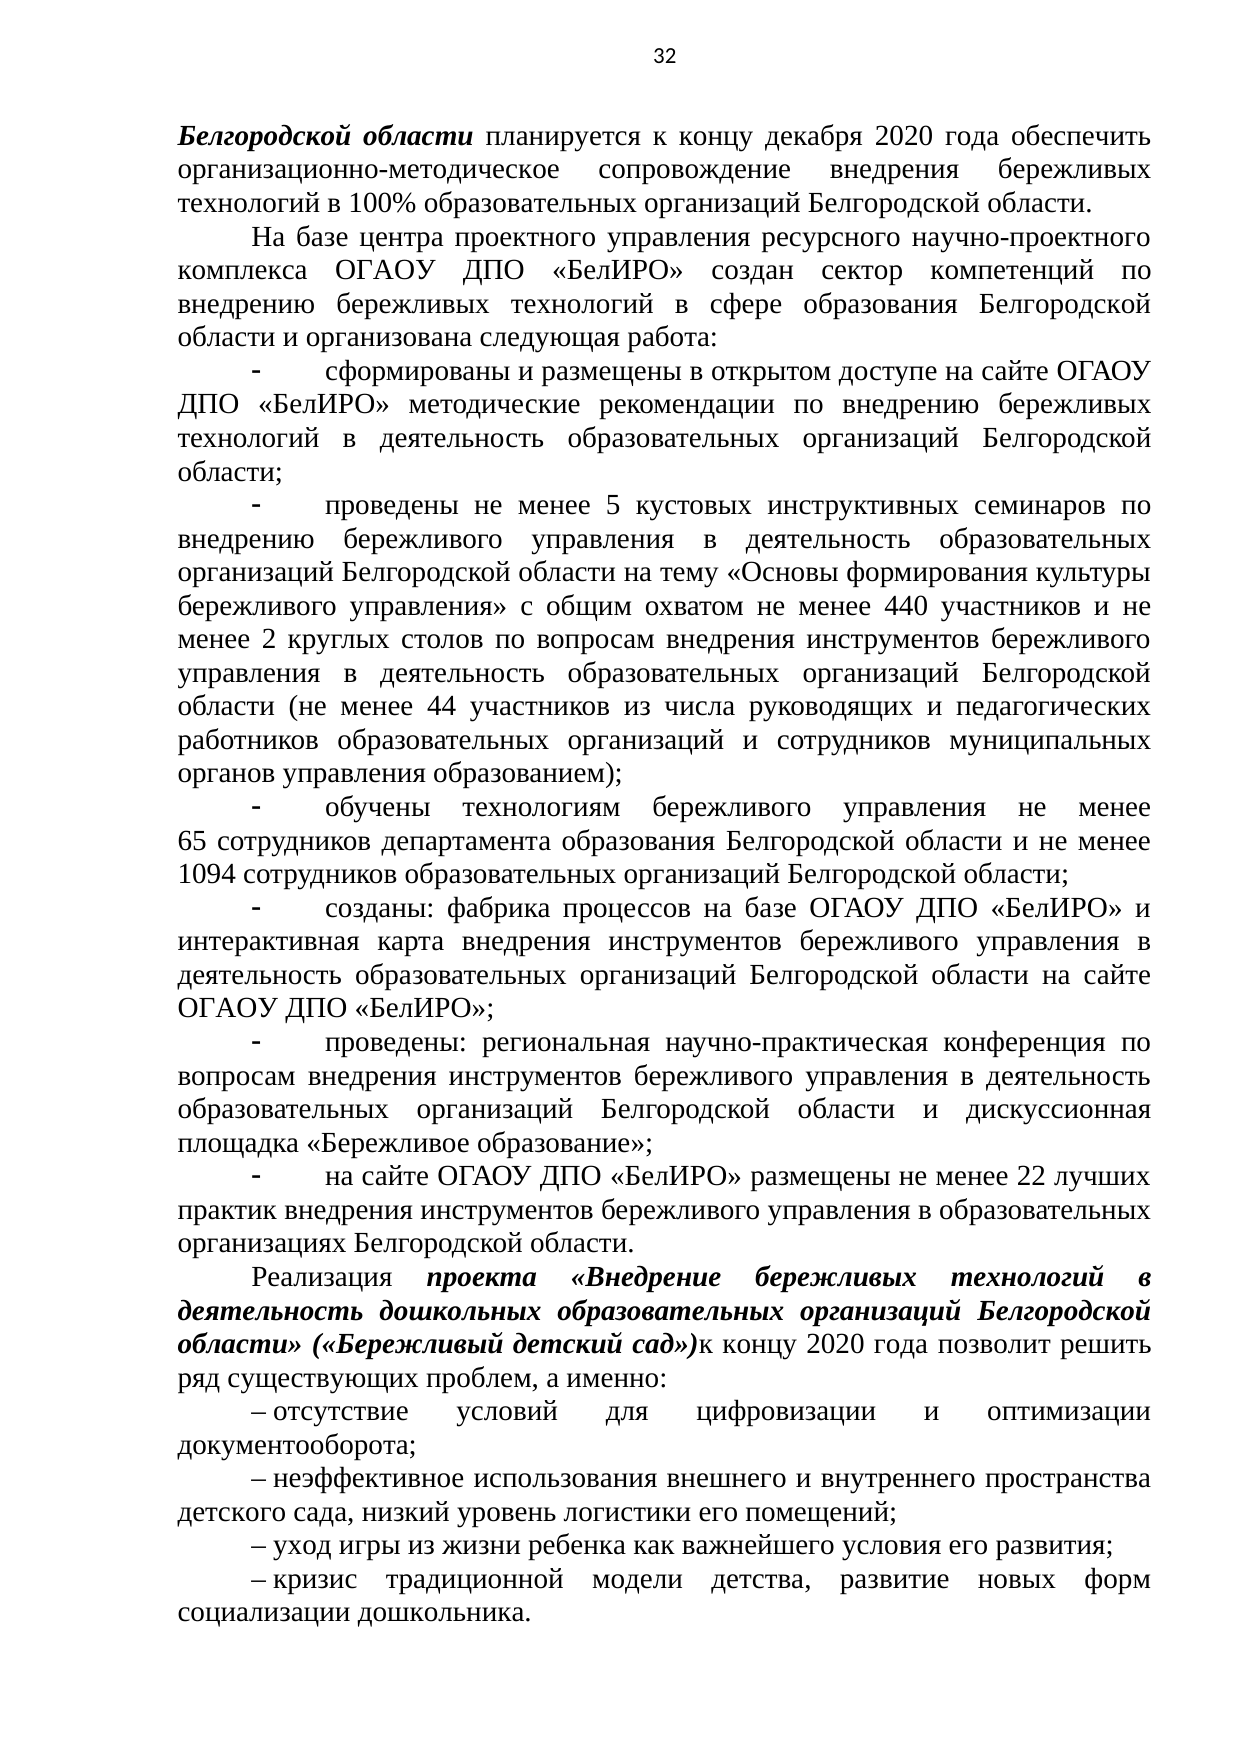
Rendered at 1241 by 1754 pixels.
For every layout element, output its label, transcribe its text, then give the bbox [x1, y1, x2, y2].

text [177, 118, 1152, 219]
list на сайте ОГАОУ ДПО «БелИРО» размещены не менее 22 лучших практик внедрения инструментов бережливого управления в образовательных организациях Белгородской области. [177, 1158, 1152, 1259]
text Реализация проекта «Внедрение бережливых технологий в деятельность дошкольных образовательных организаций Белгородской области» («Бережливый детский сад»)к концу 2020 года позволит решить ряд существующих проблем, а именно: [177, 1259, 1152, 1393]
list созданы: фабрика процессов на базе ОГАОУ ДПО «БелИРО» и интерактивная карта внедрения инструментов бережливого управления в деятельность образовательных организаций Белгородской области на сайте ОГАОУ ДПО «БелИРО»; [177, 890, 1152, 1024]
list проведены не менее 5 кустовых инструктивных семинаров по внедрению бережливого управления в деятельность образовательных организаций Белгородской области на тему «Основы формирования культуры бережливого управления» с общим охватом не менее 440 участников и не менее 2 круглых столов по вопросам внедрения инструментов бережливого управления в деятельность образовательных организаций Белгородской области (не менее 44 участников из числа руководящих и педагогических работников образовательных организаций и сотрудников муниципальных органов управления образованием); [177, 487, 1152, 789]
text – отсутствие условий для цифровизации и оптимизации документооборота; [177, 1393, 1152, 1460]
text На базе центра проектного управления ресурсного научно-проектного комплекса ОГАОУ ДПО «БелИРО» создан сектор компетенций по внедрению бережливых технологий в сфере образования Белгородской области и организована следующая работа: [177, 219, 1152, 353]
list сформированы и размещены в открытом доступе на сайте ОГАОУ ДПО «БелИРО» методические рекомендации по внедрению бережливых технологий в деятельность образовательных организаций Белгородской области; [177, 353, 1152, 487]
list проведены: региональная научно-практическая конференция по вопросам внедрения инструментов бережливого управления в деятельность образовательных организаций Белгородской области и дискуссионная площадка «Бережливое образование»; [177, 1024, 1152, 1158]
list обучены технологиям бережливого управления не менее 65 сотрудников департамента образования Белгородской области и не менее 1094 сотрудников образовательных организаций Белгородской области; [177, 789, 1152, 890]
text – кризис традиционной модели детства, развитие новых форм социализации дошкольника. [177, 1561, 1152, 1628]
text – неэффективное использования внешнего и внутреннего пространства детского сада, низкий уровень логистики его помещений; [177, 1460, 1152, 1527]
text – уход игры из жизни ребенка как важнейшего условия его развития; [177, 1527, 1152, 1561]
